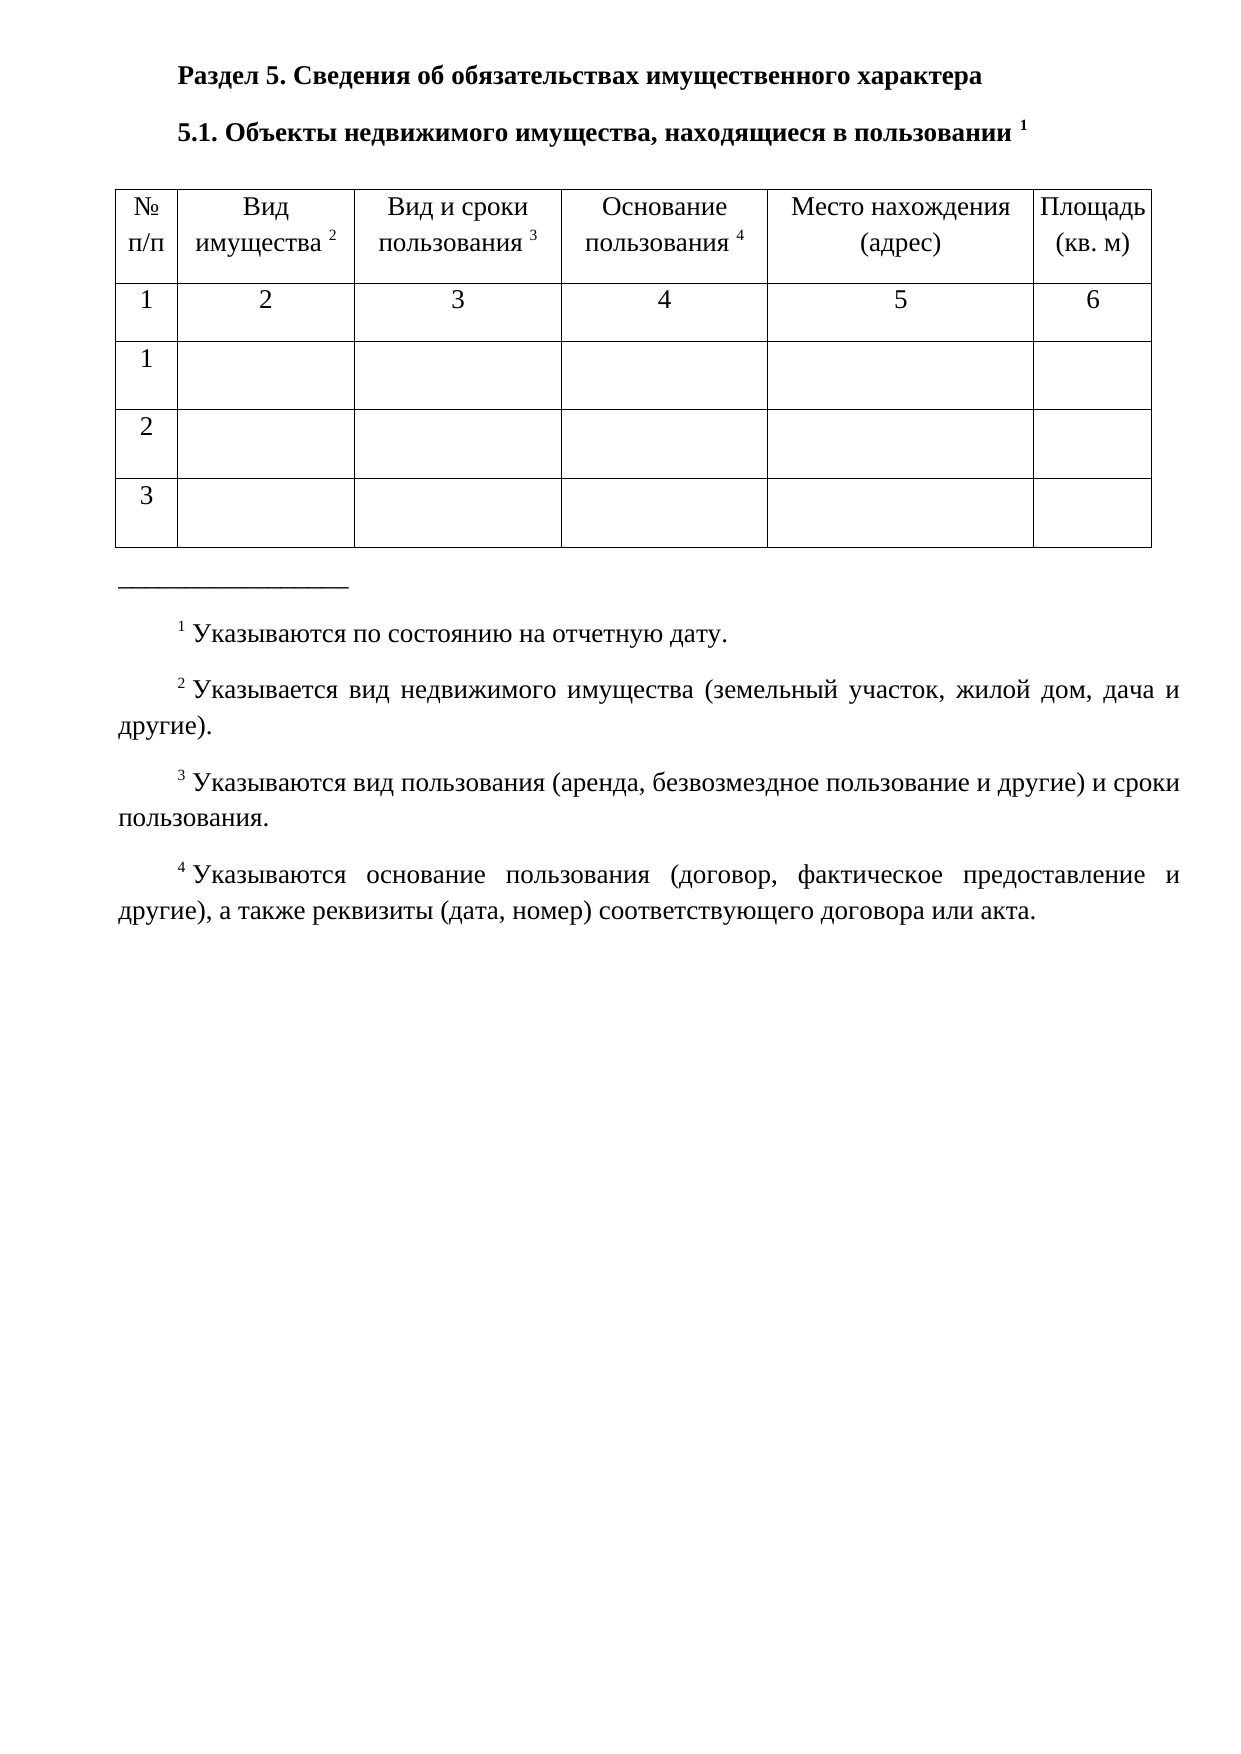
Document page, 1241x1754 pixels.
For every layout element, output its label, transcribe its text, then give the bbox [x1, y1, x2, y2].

table_cell [562, 479, 767, 547]
table_cell [562, 342, 767, 409]
text 2 Указывается вид недвижимого имущества (земельный участок, жилой дом, дача и другие). [118, 673, 1181, 740]
table_header Вид имущества 2 [178, 190, 354, 283]
table_cell 5 [768, 284, 1033, 341]
text 4 Указываются основание пользования (договор, фактическое предоставление и другие), а также реквизиты (дата, номер) соответствующего договора или акта. [118, 858, 1181, 925]
table_cell [1034, 479, 1151, 547]
table_header Площадь (кв. м) [1034, 190, 1151, 283]
table_cell [355, 479, 561, 547]
table_header Основание пользования 4 [562, 190, 767, 283]
table_cell [178, 479, 354, 547]
text 3 Указываются вид пользования (аренда, безвозмездное пользование и другие) и сроки пользования. [118, 766, 1181, 833]
table_cell [1034, 410, 1151, 478]
table_cell [562, 410, 767, 478]
table_cell [768, 410, 1033, 478]
table_header Вид и сроки пользования 3 [355, 190, 561, 283]
table_cell [1034, 342, 1151, 409]
table_cell 1 [116, 284, 177, 341]
text 1 Указываются по состоянию на отчетную дату. [118, 617, 1181, 648]
table_cell [768, 342, 1033, 409]
table_cell [768, 479, 1033, 547]
table_cell [178, 410, 354, 478]
table_cell 2 [178, 284, 354, 341]
table_cell 4 [562, 284, 767, 341]
table_cell 1 [116, 342, 177, 409]
text 5.1. Объекты недвижимого имущества, находящиеся в пользовании 1 [118, 116, 1181, 147]
table_cell 3 [355, 284, 561, 341]
table_cell 3 [116, 479, 177, 547]
table_cell [355, 410, 561, 478]
table_header № п/п [116, 190, 177, 283]
text Раздел 5. Сведения об обязательствах имущественного характера [118, 59, 1181, 90]
table_cell 2 [116, 410, 177, 478]
table_cell 6 [1034, 284, 1151, 341]
text _________________ [118, 560, 1181, 592]
table_cell [178, 342, 354, 409]
table_cell [355, 342, 561, 409]
table_header Место нахождения (адрес) [768, 190, 1033, 283]
